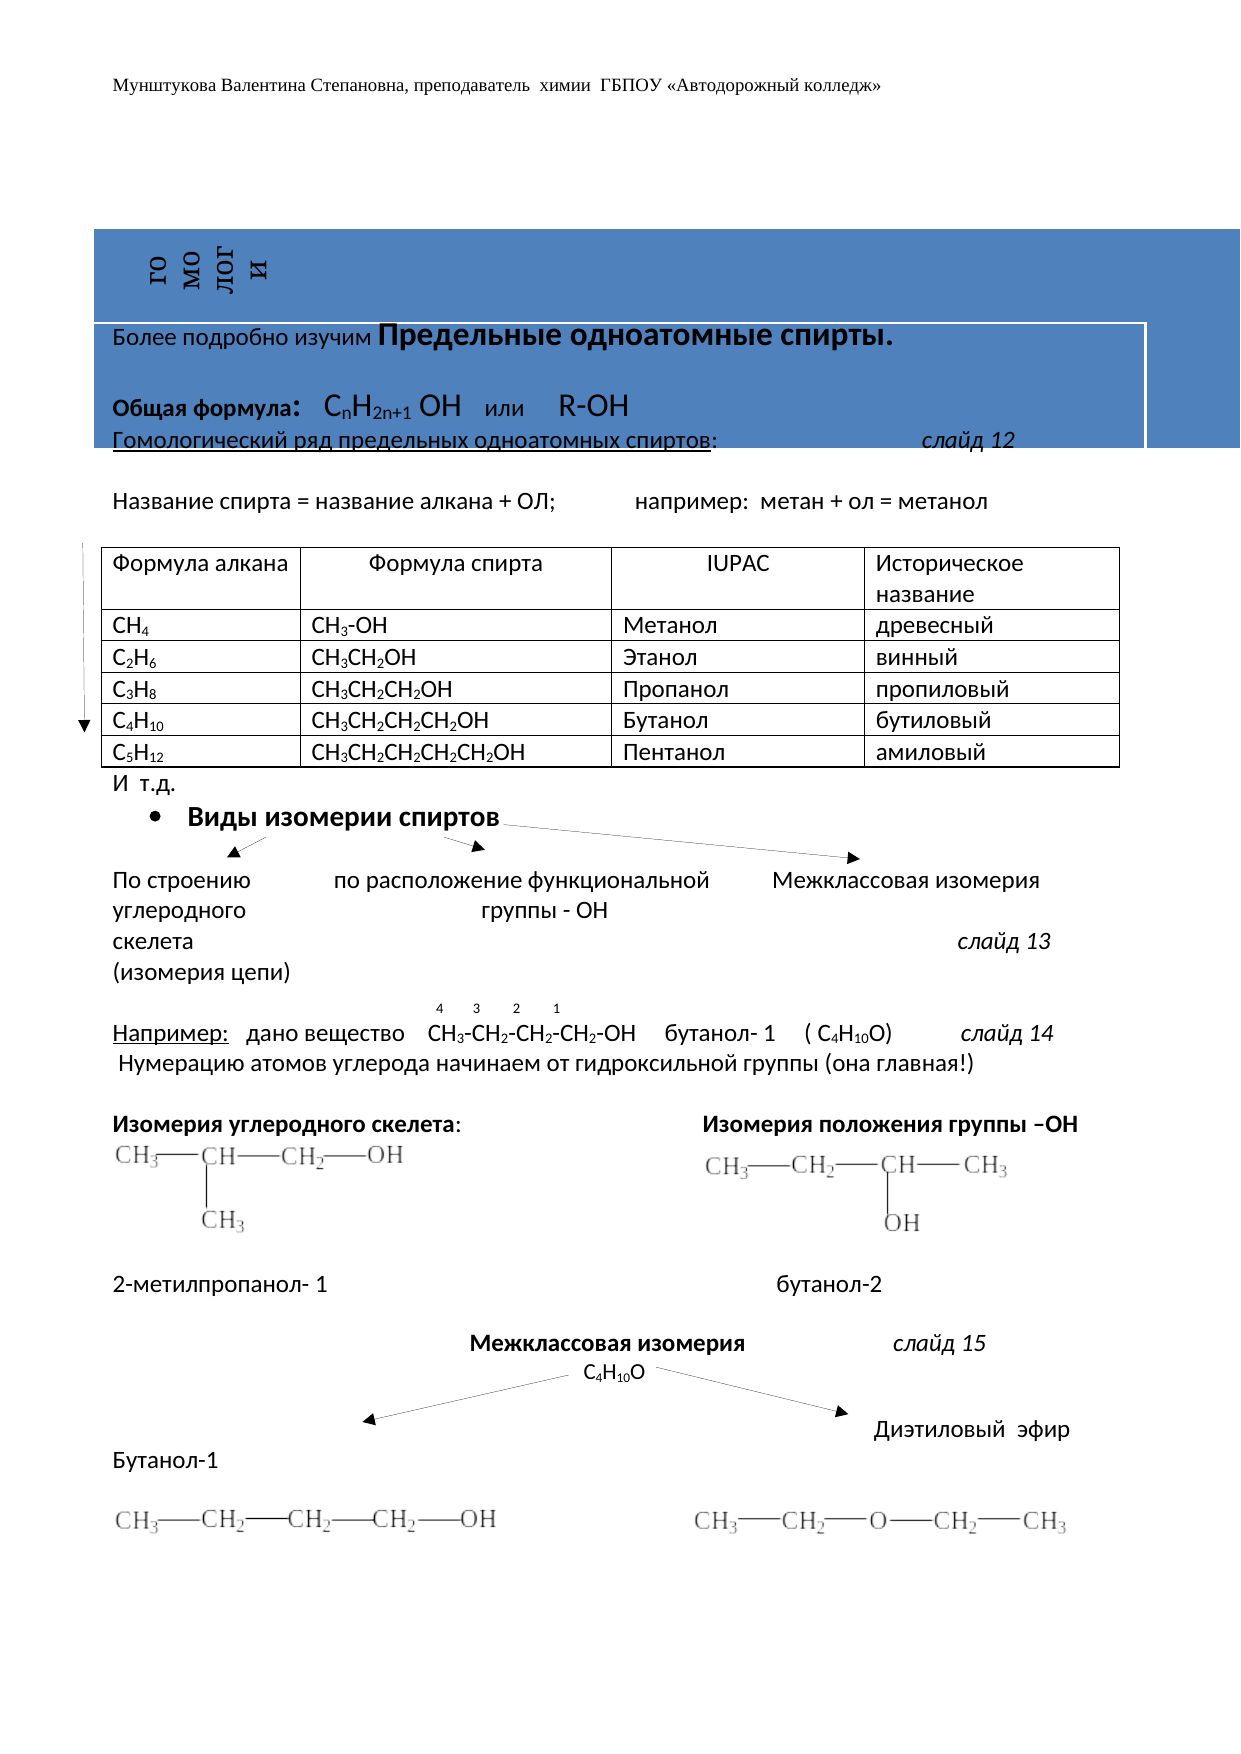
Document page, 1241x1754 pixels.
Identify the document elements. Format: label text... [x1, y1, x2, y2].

table_cell амиловый [865, 736, 1119, 766]
list Виды изомерии спиртов [150, 798, 1128, 834]
text Изомерия углеродного скелета: Изомерия положения группы –ОН [112, 1108, 1128, 1139]
text Общая формула: CnH2n+1 OH или R-OH [112, 384, 1128, 424]
text углеродного группы - ОН [112, 895, 1128, 925]
text Бутанол-1 [112, 1444, 1128, 1474]
table_cell CH3CH2CH2CH2CH2OH [301, 736, 611, 766]
table_header IUPAC [612, 548, 864, 609]
table_header Историческое название [865, 548, 1119, 609]
text Нумерацию атомов углерода начинаем от гидроксильной группы (она главная!) [112, 1047, 1128, 1078]
table_cell CH3CH2CH2CH2OH [301, 704, 611, 735]
text Гомологический ряд предельных одноатомных спиртов: слайд 12 [112, 424, 1128, 455]
text Диэтиловый эфир [112, 1413, 1128, 1444]
table_cell C2H6 [102, 641, 300, 672]
table_cell CH3CH2CH2OH [301, 673, 611, 703]
table_cell CH3-OH [301, 610, 611, 640]
table_cell Пентанол [612, 736, 864, 766]
table_header Формула алкана [102, 548, 300, 609]
text Межклассовая изомерия слайд 15 [112, 1327, 1128, 1357]
table_cell бутиловый [865, 704, 1119, 735]
table_cell CH4 [102, 610, 300, 640]
table_cell Пропанол [612, 673, 864, 703]
text 4 3 2 1 [112, 986, 1128, 1017]
table_cell C4H10 [102, 704, 300, 735]
table_cell CH3CH2OH [301, 641, 611, 672]
table_cell C5H12 [102, 736, 300, 766]
text Например: дано вещество CH3-CH2-CH2-CH2-OH бутанол- 1 ( C4H10O) слайд 14 [112, 1017, 1128, 1047]
text 2-метилпропанол- 1 бутанол-2 [112, 1268, 1128, 1299]
table_cell Этанол [612, 641, 864, 672]
text По строению по расположение функциональной Межклассовая изомерия [112, 864, 1128, 895]
text И т.д. [112, 767, 1128, 798]
table_header Формула спирта [301, 548, 611, 609]
text C4H10O [112, 1357, 1128, 1386]
table_cell винный [865, 641, 1119, 672]
table_cell C3H8 [102, 673, 300, 703]
text Название спирта = название алкана + ОЛ; например: метан + ол = метанол [112, 486, 1128, 516]
table_cell пропиловый [865, 673, 1119, 703]
text скелета слайд 13 [112, 925, 1128, 956]
text (изомерия цепи) [112, 956, 1128, 986]
text Более подробно изучим Предельные одноатомные спирты. [112, 124, 1128, 353]
table_cell древесный [865, 610, 1119, 640]
table_cell Метанол [612, 610, 864, 640]
table_cell Бутанол [612, 704, 864, 735]
